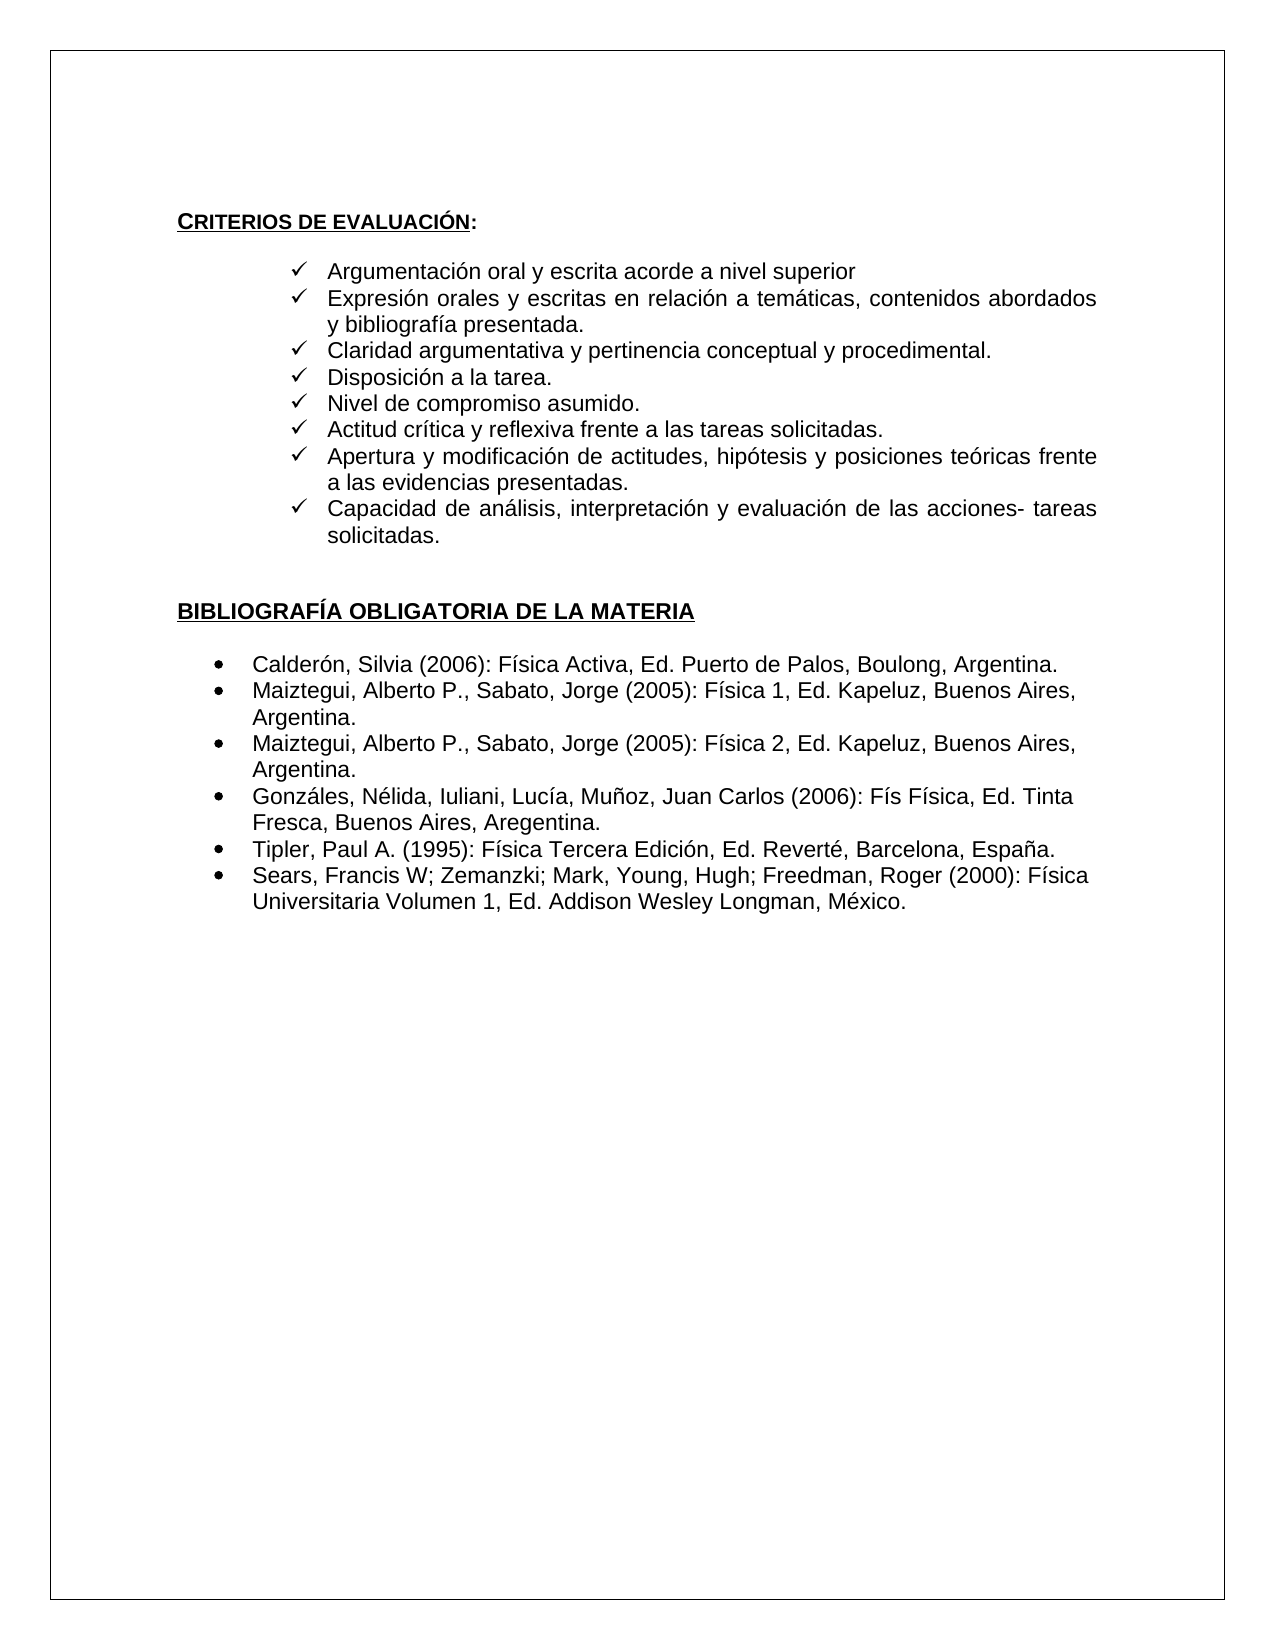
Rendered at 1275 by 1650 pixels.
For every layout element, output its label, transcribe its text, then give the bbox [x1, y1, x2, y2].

text BIBLIOGRAFÍA OBLIGATORIA DE LA MATERIA [177, 598, 1098, 625]
list Nivel de compromiso asumido. [289, 390, 1098, 416]
list Apertura y modificación de actitudes, hipótesis y posiciones teóricas frente a las evidencias presentadas. [289, 443, 1098, 495]
list Maiztegui, Alberto P., Sabato, Jorge (2005): Física 2, Ed. Kapeluz, Buenos Aires, Argentina. [214, 730, 1098, 783]
list Disposición a la tarea. [289, 363, 1098, 390]
list Tipler, Paul A. (1995): Física Tercera Edición, Ed. Reverté, Barcelona, España. [214, 836, 1098, 862]
text CRITERIOS DE EVALUACIÓN: [177, 208, 1098, 234]
list Calderón, Silvia (2006): Física Activa, Ed. Puerto de Palos, Boulong, Argentina. [214, 651, 1098, 677]
list Actitud crítica y reflexiva frente a las tareas solicitadas. [289, 416, 1098, 443]
list Maiztegui, Alberto P., Sabato, Jorge (2005): Física 1, Ed. Kapeluz, Buenos Aires, Argentina. [214, 677, 1098, 730]
list Sears, Francis W; Zemanzki; Mark, Young, Hugh; Freedman, Roger (2000): Física Universitaria Volumen 1, Ed. Addison Wesley Longman, México. [214, 862, 1098, 914]
list Capacidad de análisis, interpretación y evaluación de las acciones- tareas solicitadas. [289, 495, 1098, 548]
list Expresión orales y escritas en relación a temáticas, contenidos abordados y bibliografía presentada. [289, 284, 1098, 337]
list Gonzáles, Nélida, Iuliani, Lucía, Muñoz, Juan Carlos (2006): Fís Física, Ed. Tinta Fresca, Buenos Aires, Aregentina. [214, 783, 1098, 836]
list Argumentación oral y escrita acorde a nivel superior [289, 258, 1098, 284]
list Claridad argumentativa y pertinencia conceptual y procedimental. [289, 337, 1098, 363]
